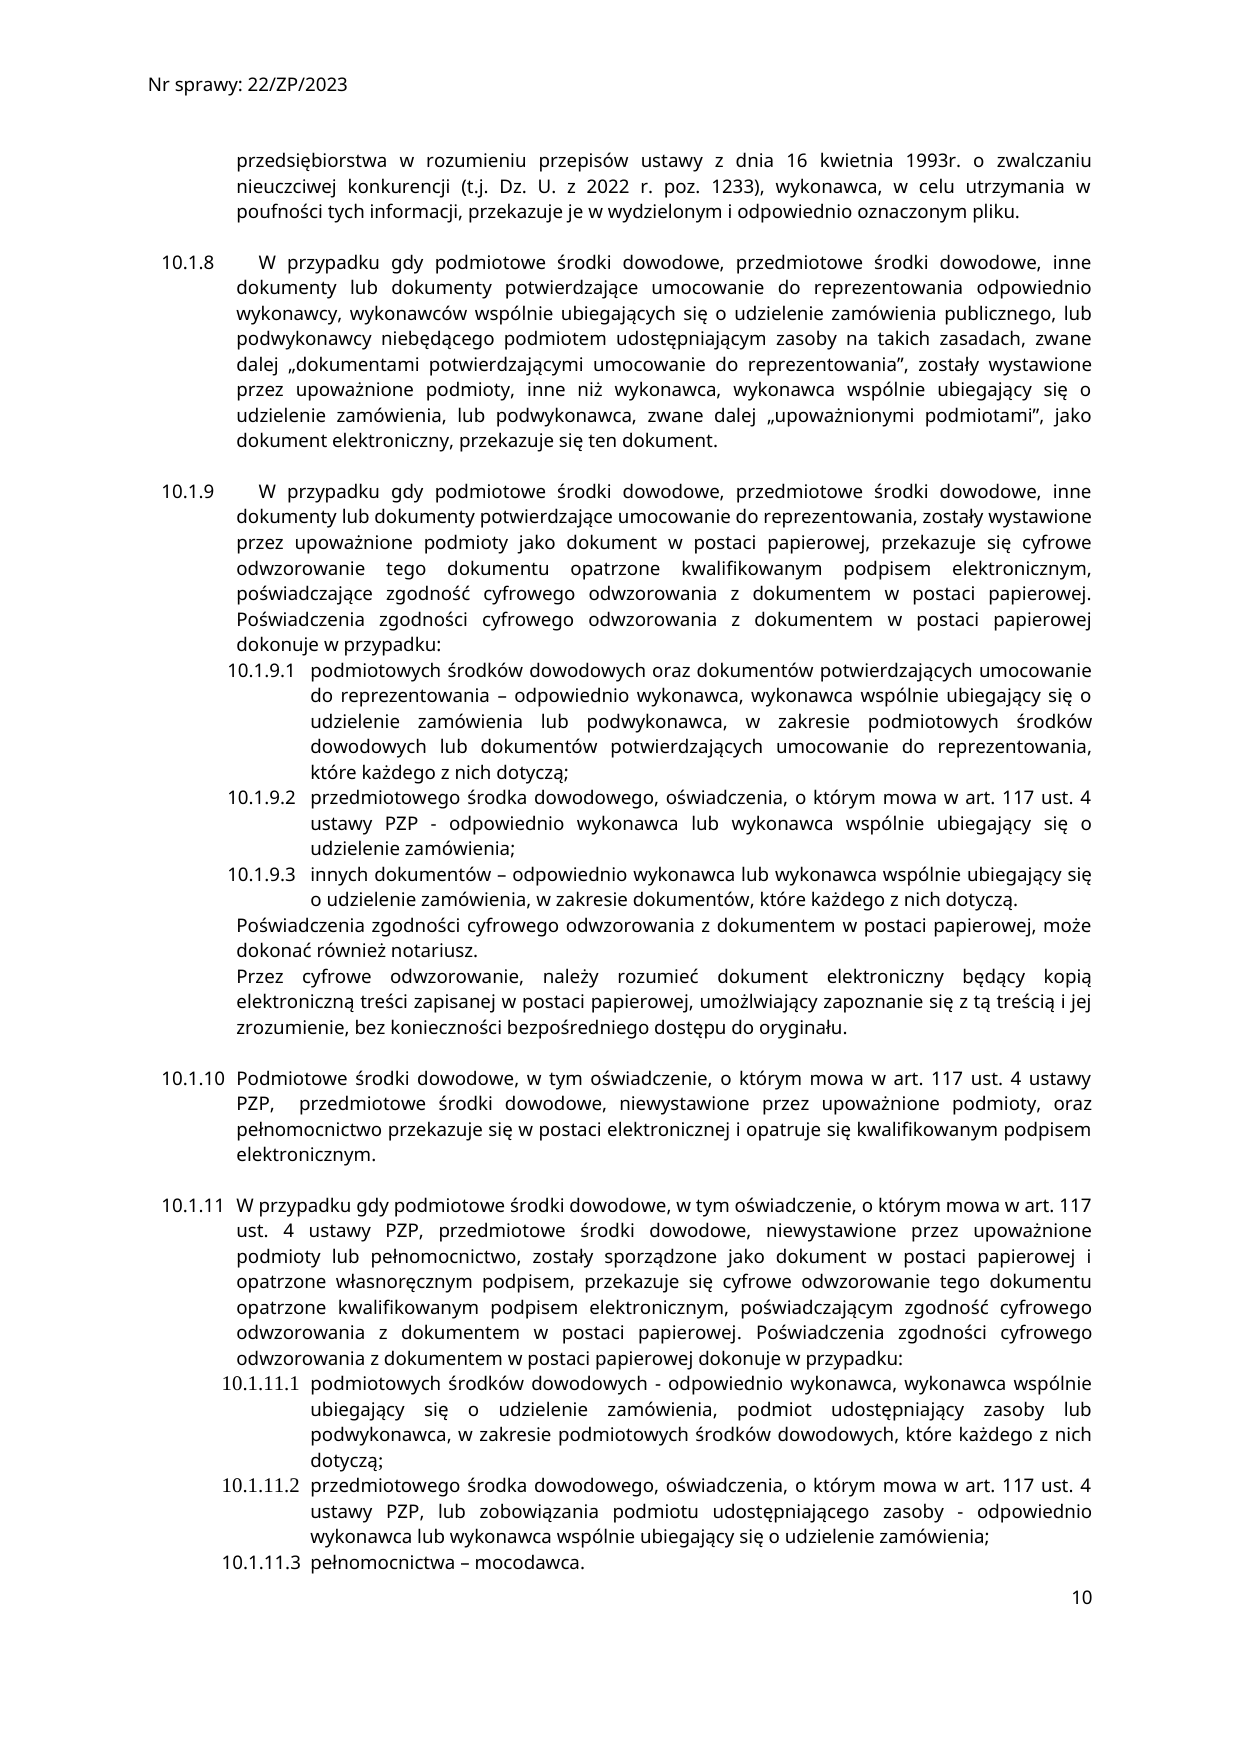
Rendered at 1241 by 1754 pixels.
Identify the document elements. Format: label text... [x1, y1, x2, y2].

list innych dokumentów – odpowiednio wykonawca lub wykonawca wspólnie ubiegający się o udzielenie zamówienia, w zakresie dokumentów, które każdego z nich dotyczą. [227, 861, 1093, 912]
list Podmiotowe środki dowodowe, w tym oświadczenie, o którym mowa w art. 117 ust. 4 ustawy PZP, przedmiotowe środki dowodowe, niewystawione przez upoważnione podmioty, oraz pełnomocnictwo przekazuje się w postaci elektronicznej i opatruje się kwalifikowanym podpisem elektronicznym. [161, 1065, 1093, 1167]
list W przypadku gdy podmiotowe środki dowodowe, w tym oświadczenie, o którym mowa w art. 117 ust. 4 ustawy PZP, przedmiotowe środki dowodowe, niewystawione przez upoważnione podmioty lub pełnomocnictwo, zostały sporządzone jako dokument w postaci papierowej i opatrzone własnoręcznym podpisem, przekazuje się cyfrowe odwzorowanie tego dokumentu opatrzone kwalifikowanym podpisem elektronicznym, poświadczającym zgodność cyfrowego odwzorowania z dokumentem w postaci papierowej. Poświadczenia zgodności cyfrowego odwzorowania z dokumentem w postaci papierowej dokonuje w przypadku: [161, 1192, 1093, 1371]
list przedmiotowego środka dowodowego, oświadczenia, o którym mowa w art. 117 ust. 4 ustawy PZP - odpowiednio wykonawca lub wykonawca wspólnie ubiegający się o udzielenie zamówienia; [227, 784, 1093, 861]
list przedmiotowego środka dowodowego, oświadczenia, o którym mowa w art. 117 ust. 4 ustawy PZP, lub zobowiązania podmiotu udostępniającego zasoby - odpowiednio wykonawca lub wykonawca wspólnie ubiegający się o udzielenie zamówienia; [221, 1473, 1093, 1549]
text Przez cyfrowe odwzorowanie, należy rozumieć dokument elektroniczny będący kopią elektroniczną treści zapisanej w postaci papierowej, umożlwiający zapoznanie się z tą treścią i jej zrozumienie, bez konieczności bezpośredniego dostępu do oryginału. [236, 963, 1093, 1040]
list podmiotowych środków dowodowych - odpowiednio wykonawca, wykonawca wspólnie ubiegający się o udzielenie zamówienia, podmiot udostępniający zasoby lub podwykonawca, w zakresie podmiotowych środków dowodowych, które każdego z nich dotyczą; [221, 1371, 1093, 1473]
list pełnomocnictwa – mocodawca. [221, 1549, 1093, 1575]
list W przypadku gdy podmiotowe środki dowodowe, przedmiotowe środki dowodowe, inne dokumenty lub dokumenty potwierdzające umocowanie do reprezentowania, zostały wystawione przez upoważnione podmioty jako dokument w postaci papierowej, przekazuje się cyfrowe odwzorowanie tego dokumentu opatrzone kwalifikowanym podpisem elektronicznym, poświadczające zgodność cyfrowego odwzorowania z dokumentem w postaci papierowej. Poświadczenia zgodności cyfrowego odwzorowania z dokumentem w postaci papierowej dokonuje w przypadku: [161, 478, 1093, 657]
list W przypadku gdy podmiotowe środki dowodowe, przedmiotowe środki dowodowe, inne dokumenty lub dokumenty potwierdzające umocowanie do reprezentowania odpowiednio wykonawcy, wykonawców wspólnie ubiegających się o udzielenie zamówienia publicznego, lub podwykonawcy niebędącego podmiotem udostępniającym zasoby na takich zasadach, zwane dalej „dokumentami potwierdzającymi umocowanie do reprezentowania”, zostały wystawione przez upoważnione podmioty, inne niż wykonawca, wykonawca wspólnie ubiegający się o udzielenie zamówienia, lub podwykonawca, zwane dalej „upoważnionymi podmiotami”, jako dokument elektroniczny, przekazuje się ten dokument. [161, 249, 1093, 453]
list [161, 148, 1093, 224]
list podmiotowych środków dowodowych oraz dokumentów potwierdzających umocowanie do reprezentowania – odpowiednio wykonawca, wykonawca wspólnie ubiegający się o udzielenie zamówienia lub podwykonawca, w zakresie podmiotowych środków dowodowych lub dokumentów potwierdzających umocowanie do reprezentowania, które każdego z nich dotyczą; [227, 657, 1093, 784]
text Poświadczenia zgodności cyfrowego odwzorowania z dokumentem w postaci papierowej, może dokonać również notariusz. [236, 912, 1093, 963]
